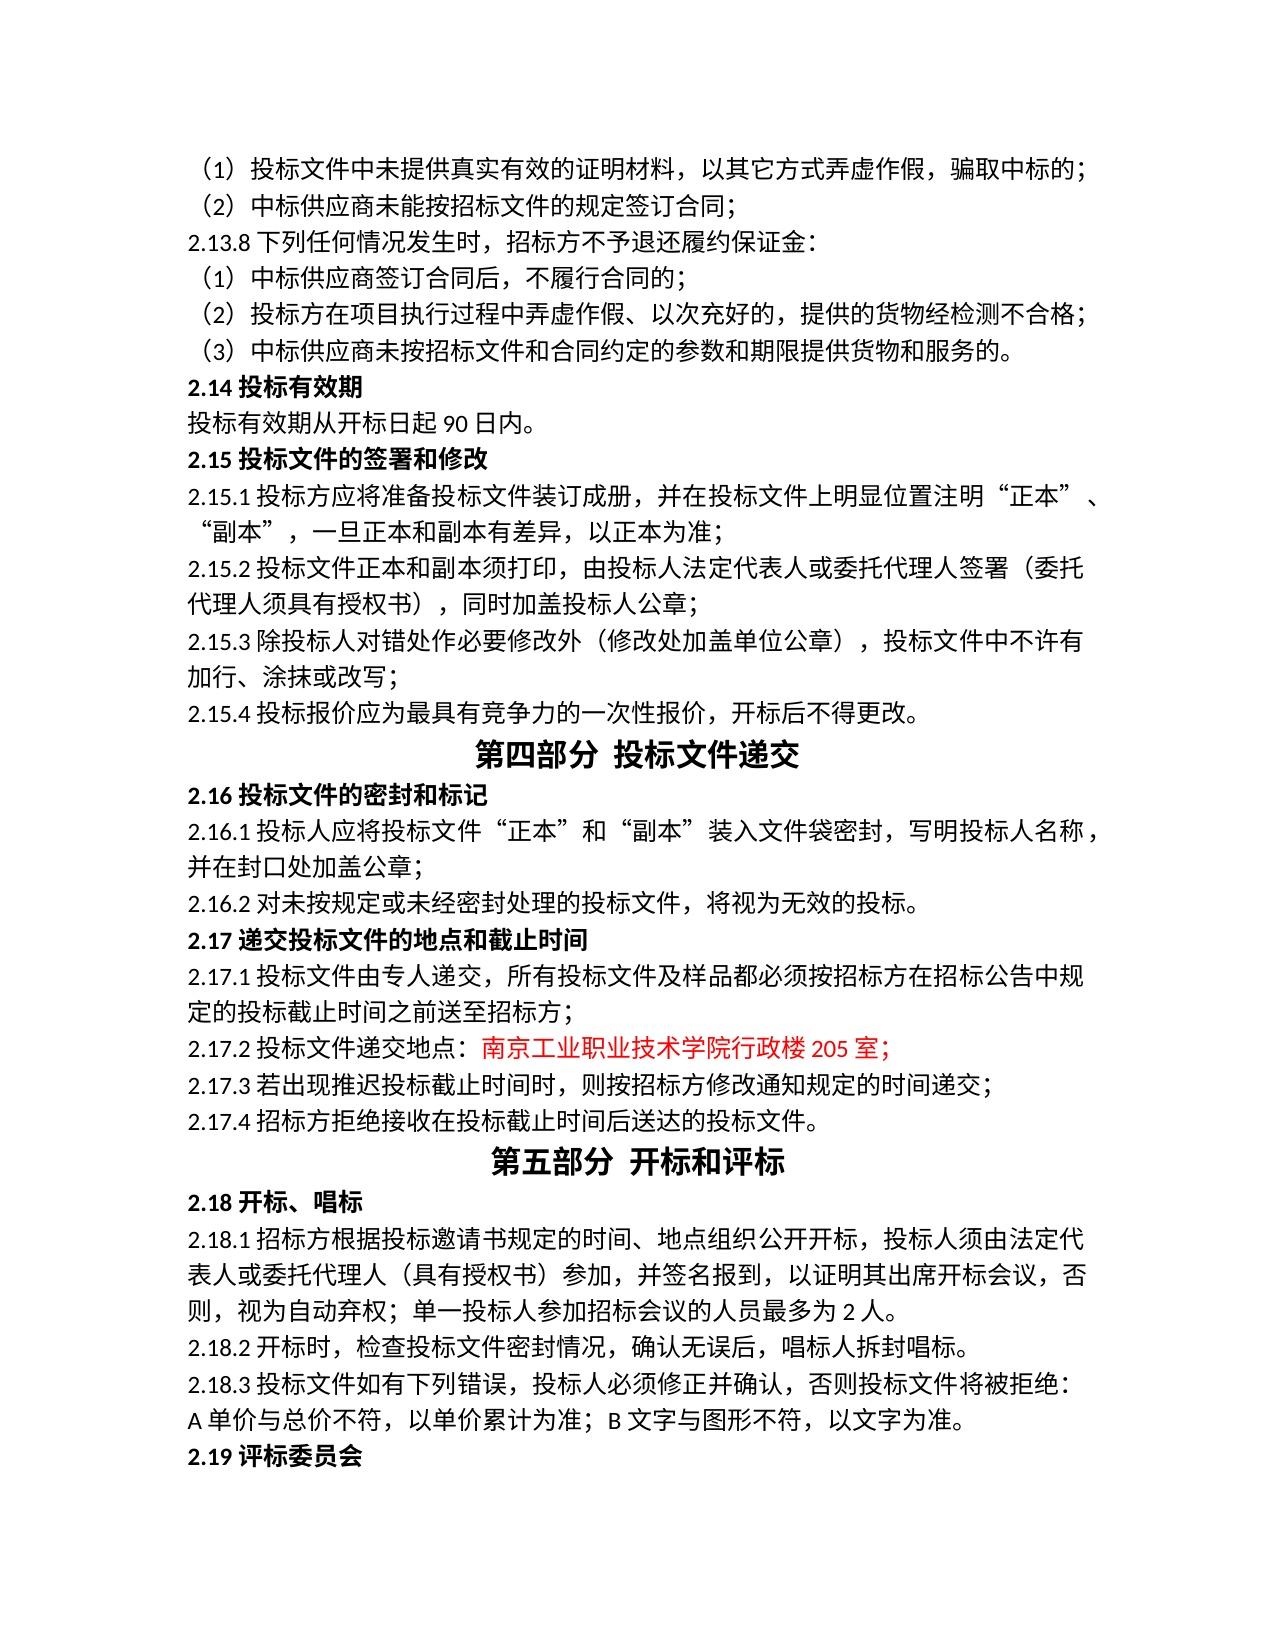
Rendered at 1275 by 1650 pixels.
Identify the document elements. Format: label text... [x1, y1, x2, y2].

text （1）中标供应商签订合同后，不履行合同的； [187, 259, 1087, 295]
text 2.19 评标委员会 [187, 1437, 1087, 1473]
text 2.15.3除投标人对错处作必要修改外（修改处加盖单位公章），投标文件中不许有加行、涂抹或改写； [187, 621, 1087, 694]
text 第五部分 开标和评标 [187, 1138, 1087, 1183]
text 2.18.1招标方根据投标邀请书规定的时间、地点组织公开开标，投标人须由法定代表人或委托代理人（具有授权书）参加，并签名报到，以证明其出席开标会议，否则，视为自动弃权；单一投标人参加招标会议的人员最多为2人。 [187, 1219, 1087, 1328]
text 2.16.2对未按规定或未经密封处理的投标文件，将视为无效的投标。 [187, 884, 1087, 920]
text 投标有效期从开标日起90日内。 [187, 404, 1087, 440]
text 2.17.1投标文件由专人递交，所有投标文件及样品都必须按招标方在招标公告中规定的投标截止时间之前送至招标方； [187, 956, 1087, 1029]
text 2.14 投标有效期 [187, 367, 1087, 404]
text 2.16 投标文件的密封和标记 [187, 775, 1087, 811]
text 2.16.1投标人应将投标文件“正本”和“副本”装入文件袋密封，写明投标人名称，并在封口处加盖公章； [187, 811, 1087, 884]
text （3）中标供应商未按招标文件和合同约定的参数和期限提供货物和服务的。 [187, 331, 1087, 367]
text 2.15.2投标文件正本和副本须打印，由投标人法定代表人或委托代理人签署（委托代理人须具有授权书），同时加盖投标人公章； [187, 549, 1087, 621]
text 2.17 递交投标文件的地点和截止时间 [187, 920, 1087, 956]
text 2.13.8下列任何情况发生时，招标方不予退还履约保证金： [187, 222, 1087, 259]
text 2.15 投标文件的签署和修改 [187, 440, 1087, 476]
text 2.17.3若出现推迟投标截止时间时，则按招标方修改通知规定的时间递交； [187, 1065, 1087, 1101]
text 2.17.2投标文件递交地点：南京工业职业技术学院行政楼205室； [187, 1029, 1087, 1065]
text （1）投标文件中未提供真实有效的证明材料，以其它方式弄虚作假，骗取中标的； [187, 150, 1087, 186]
text （2）投标方在项目执行过程中弄虚作假、以次充好的，提供的货物经检测不合格； [187, 295, 1087, 331]
text （2）中标供应商未能按招标文件的规定签订合同； [187, 186, 1087, 222]
text 2.15.4投标报价应为最具有竞争力的一次性报价，开标后不得更改。 [187, 694, 1087, 730]
text 第四部分 投标文件递交 [187, 730, 1087, 775]
text 2.18.3投标文件如有下列错误，投标人必须修正并确认，否则投标文件将被拒绝：A 单价与总价不符，以单价累计为准；B 文字与图形不符，以文字为准。 [187, 1364, 1087, 1437]
text 2.15.1投标方应将准备投标文件装订成册，并在投标文件上明显位置注明“正本”、“副本”，一旦正本和副本有差异，以正本为准； [187, 476, 1087, 549]
text 2.18.2开标时，检查投标文件密封情况，确认无误后，唱标人拆封唱标。 [187, 1328, 1087, 1364]
text 2.18 开标、唱标 [187, 1183, 1087, 1219]
text 2.17.4招标方拒绝接收在投标截止时间后送达的投标文件。 [187, 1101, 1087, 1138]
